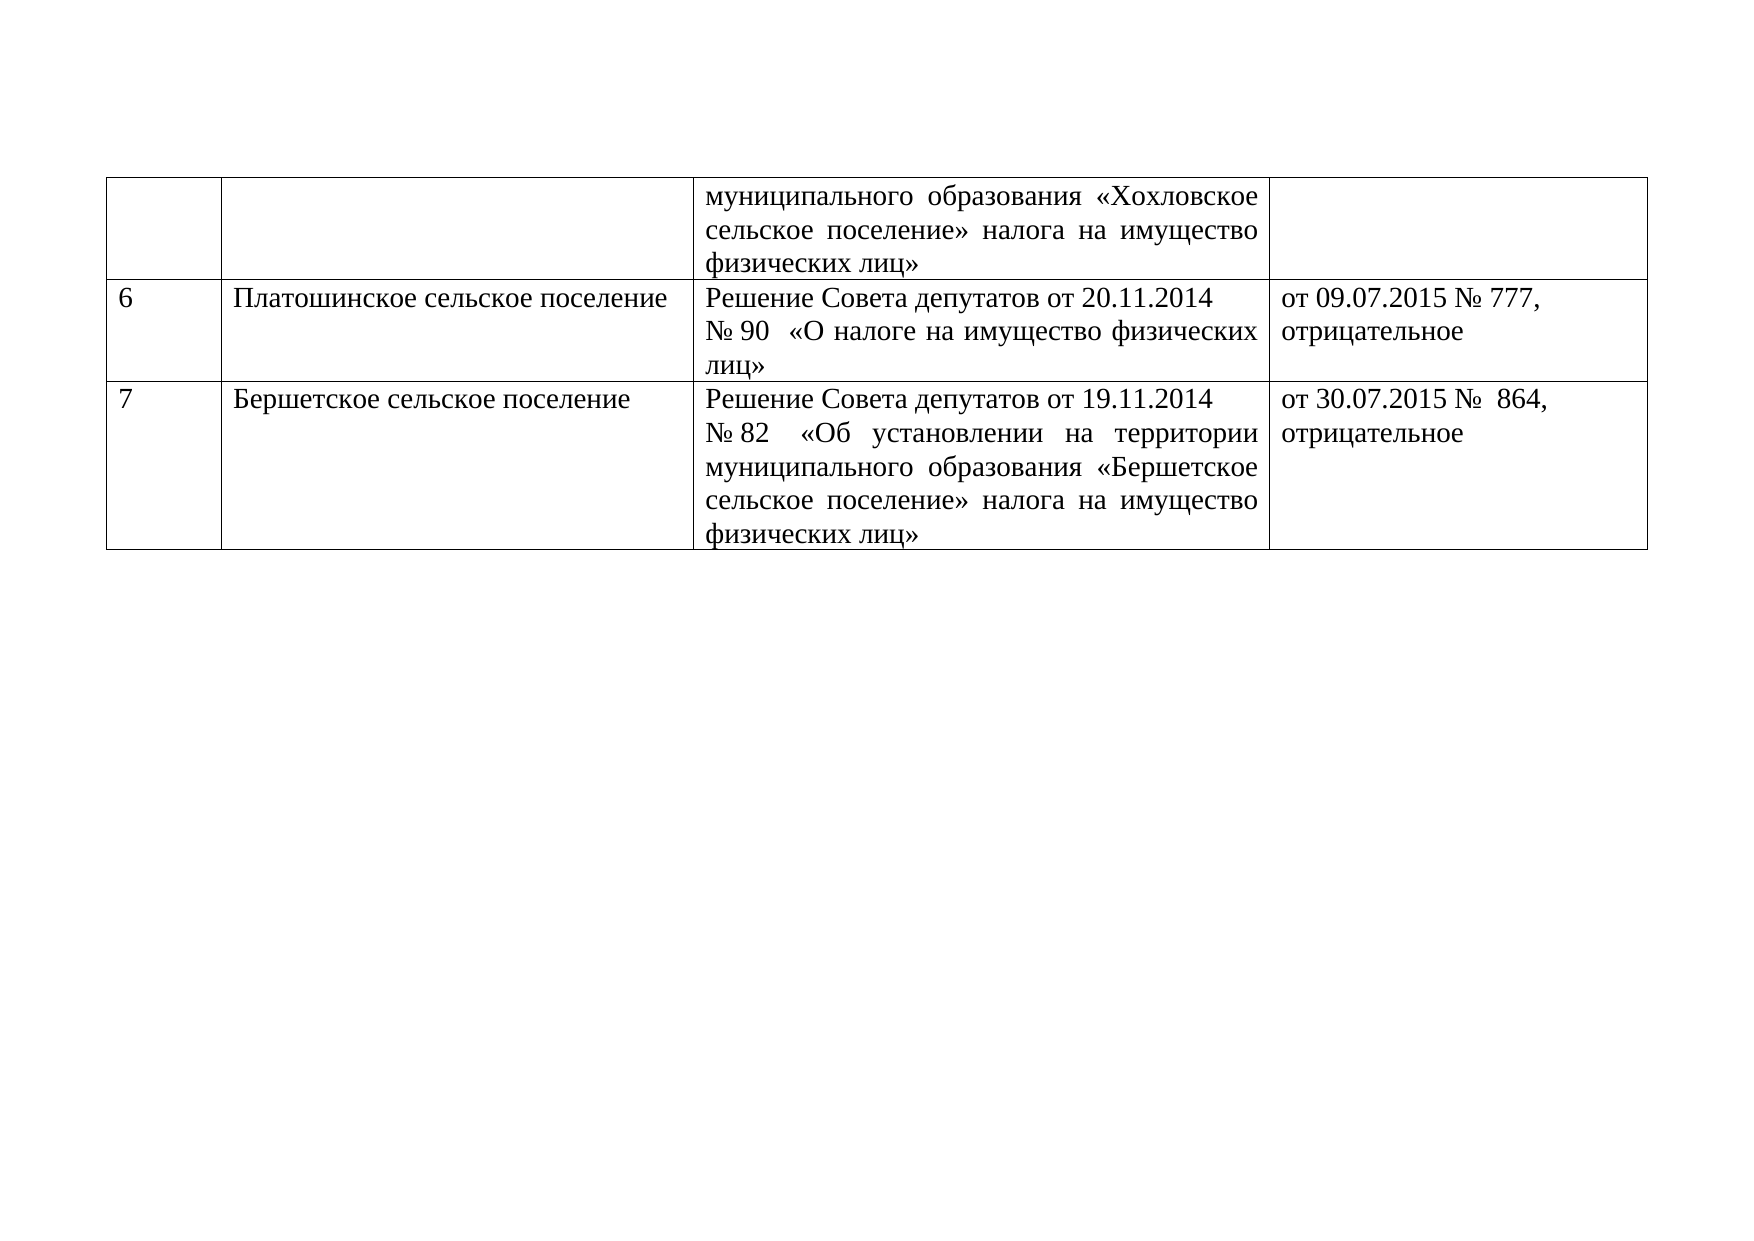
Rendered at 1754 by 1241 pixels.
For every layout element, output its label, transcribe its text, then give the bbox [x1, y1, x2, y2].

table_cell Решение Совета депутатов от 20.11.2014 № 90 «О налоге на имущество физических лиц» [694, 280, 1269, 381]
table_cell 6 [107, 280, 221, 381]
table_cell 7 [107, 382, 221, 549]
table_cell 5 [107, 178, 221, 279]
table_cell Платошинское сельское поселение [222, 280, 693, 381]
table_cell от 09.07.2015 № 777, отрицательное [1270, 280, 1647, 381]
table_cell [694, 178, 1269, 279]
table_cell Бершетское сельское поселение [222, 382, 693, 549]
table_cell Решение Совета депутатов от 19.11.2014 № 82 «Об установлении на территории муниципального образования «Бершетское сельское поселение» налога на имущество физических лиц» [694, 382, 1269, 549]
table_cell от 30.07.2015 № 864, отрицательное [1270, 382, 1647, 549]
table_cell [222, 178, 693, 279]
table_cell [1270, 178, 1647, 279]
